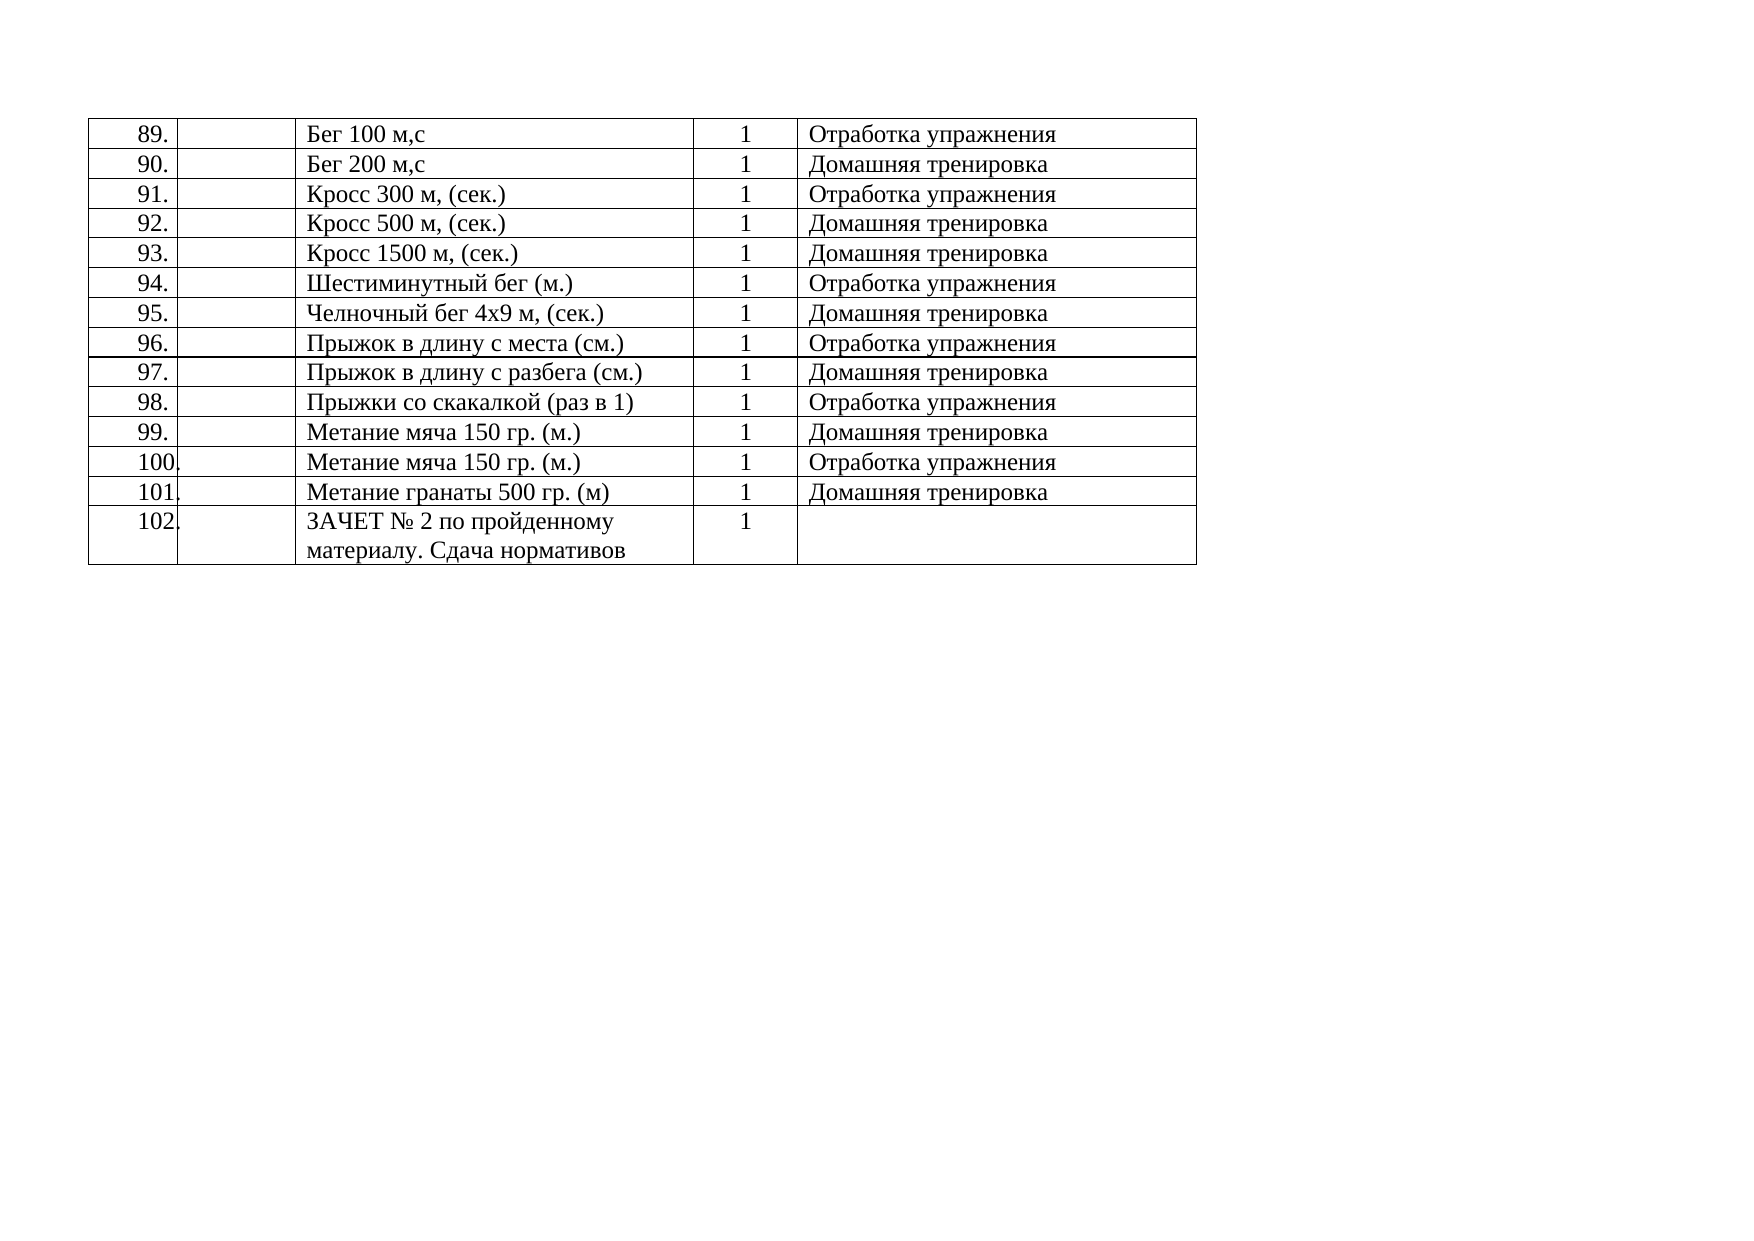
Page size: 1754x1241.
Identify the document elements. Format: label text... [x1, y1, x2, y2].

table_cell [89, 328, 177, 356]
table_cell Метание мяча 150 гр. (м.) [296, 447, 693, 476]
table_cell [89, 268, 177, 297]
table_cell Отработка упражнения [798, 268, 1196, 297]
table_cell Бег 100 м,с [296, 119, 693, 148]
table_cell 1 [694, 149, 797, 178]
table_cell [178, 179, 295, 207]
table_cell [89, 477, 177, 505]
table_cell Домашняя тренировка [798, 417, 1196, 446]
table_cell Кросс 1500 м, (сек.) [296, 238, 693, 267]
table_cell 1 [694, 298, 797, 327]
table_cell ЗАЧЕТ № 2 по пройденному материалу. Сдача нормативов [296, 506, 693, 564]
table_cell Прыжок в длину с места (см.) [296, 328, 693, 356]
table_cell 1 [694, 179, 797, 207]
table_cell Кросс 300 м, (сек.) [296, 179, 693, 207]
table_cell [178, 328, 295, 356]
table_cell [89, 179, 177, 207]
table_cell [89, 506, 177, 564]
table_cell 1 [694, 417, 797, 446]
table_cell Домашняя тренировка [798, 209, 1196, 237]
table_cell Отработка упражнения [798, 328, 1196, 356]
table_cell Домашняя тренировка [798, 298, 1196, 327]
table_cell 1 [694, 119, 797, 148]
table_cell Отработка упражнения [798, 447, 1196, 476]
table_cell Шестиминутный бег (м.) [296, 268, 693, 297]
table_cell [178, 387, 295, 416]
table_cell Челночный бег 4х9 м, (сек.) [296, 298, 693, 327]
table_cell [89, 358, 177, 386]
table_cell 1 [694, 387, 797, 416]
table_cell 1 [694, 268, 797, 297]
table_cell 1 [694, 238, 797, 267]
table_cell [178, 209, 295, 237]
table_cell [178, 119, 295, 148]
table_cell [178, 238, 295, 267]
table_cell Домашняя тренировка [798, 149, 1196, 178]
table_cell Кросс 500 м, (сек.) [296, 209, 693, 237]
table_cell [89, 238, 177, 267]
table_cell Прыжки со скакалкой (раз в 1) [296, 387, 693, 416]
table_cell [178, 149, 295, 178]
table_cell 1 [694, 477, 797, 505]
table_cell Домашняя тренировка [798, 477, 1196, 505]
table_cell Домашняя тренировка [798, 358, 1196, 386]
table_cell [178, 477, 295, 505]
table_cell [89, 149, 177, 178]
table_cell 1 [694, 506, 797, 564]
table_cell Домашняя тренировка [798, 238, 1196, 267]
table_cell [178, 506, 295, 564]
table_cell [178, 447, 295, 476]
table_cell [798, 506, 1196, 564]
table_cell [89, 447, 177, 476]
table_cell 1 [694, 209, 797, 237]
table_cell 1 [694, 447, 797, 476]
table_cell [178, 298, 295, 327]
table_cell Прыжок в длину с разбега (см.) [296, 358, 693, 386]
table_cell [178, 417, 295, 446]
table_cell [178, 358, 295, 386]
table_cell Отработка упражнения [798, 387, 1196, 416]
table_cell [178, 268, 295, 297]
table_cell 1 [694, 328, 797, 356]
table_cell Метание гранаты 500 гр. (м) [296, 477, 693, 505]
table_cell [89, 209, 177, 237]
table_cell Отработка упражнения [798, 119, 1196, 148]
table_cell [89, 387, 177, 416]
table_cell Бег 200 м,с [296, 149, 693, 178]
table_cell Отработка упражнения [798, 179, 1196, 207]
table_cell [89, 417, 177, 446]
table_cell [89, 298, 177, 327]
table_cell [89, 119, 177, 148]
table_cell Метание мяча 150 гр. (м.) [296, 417, 693, 446]
table_cell 1 [694, 358, 797, 386]
